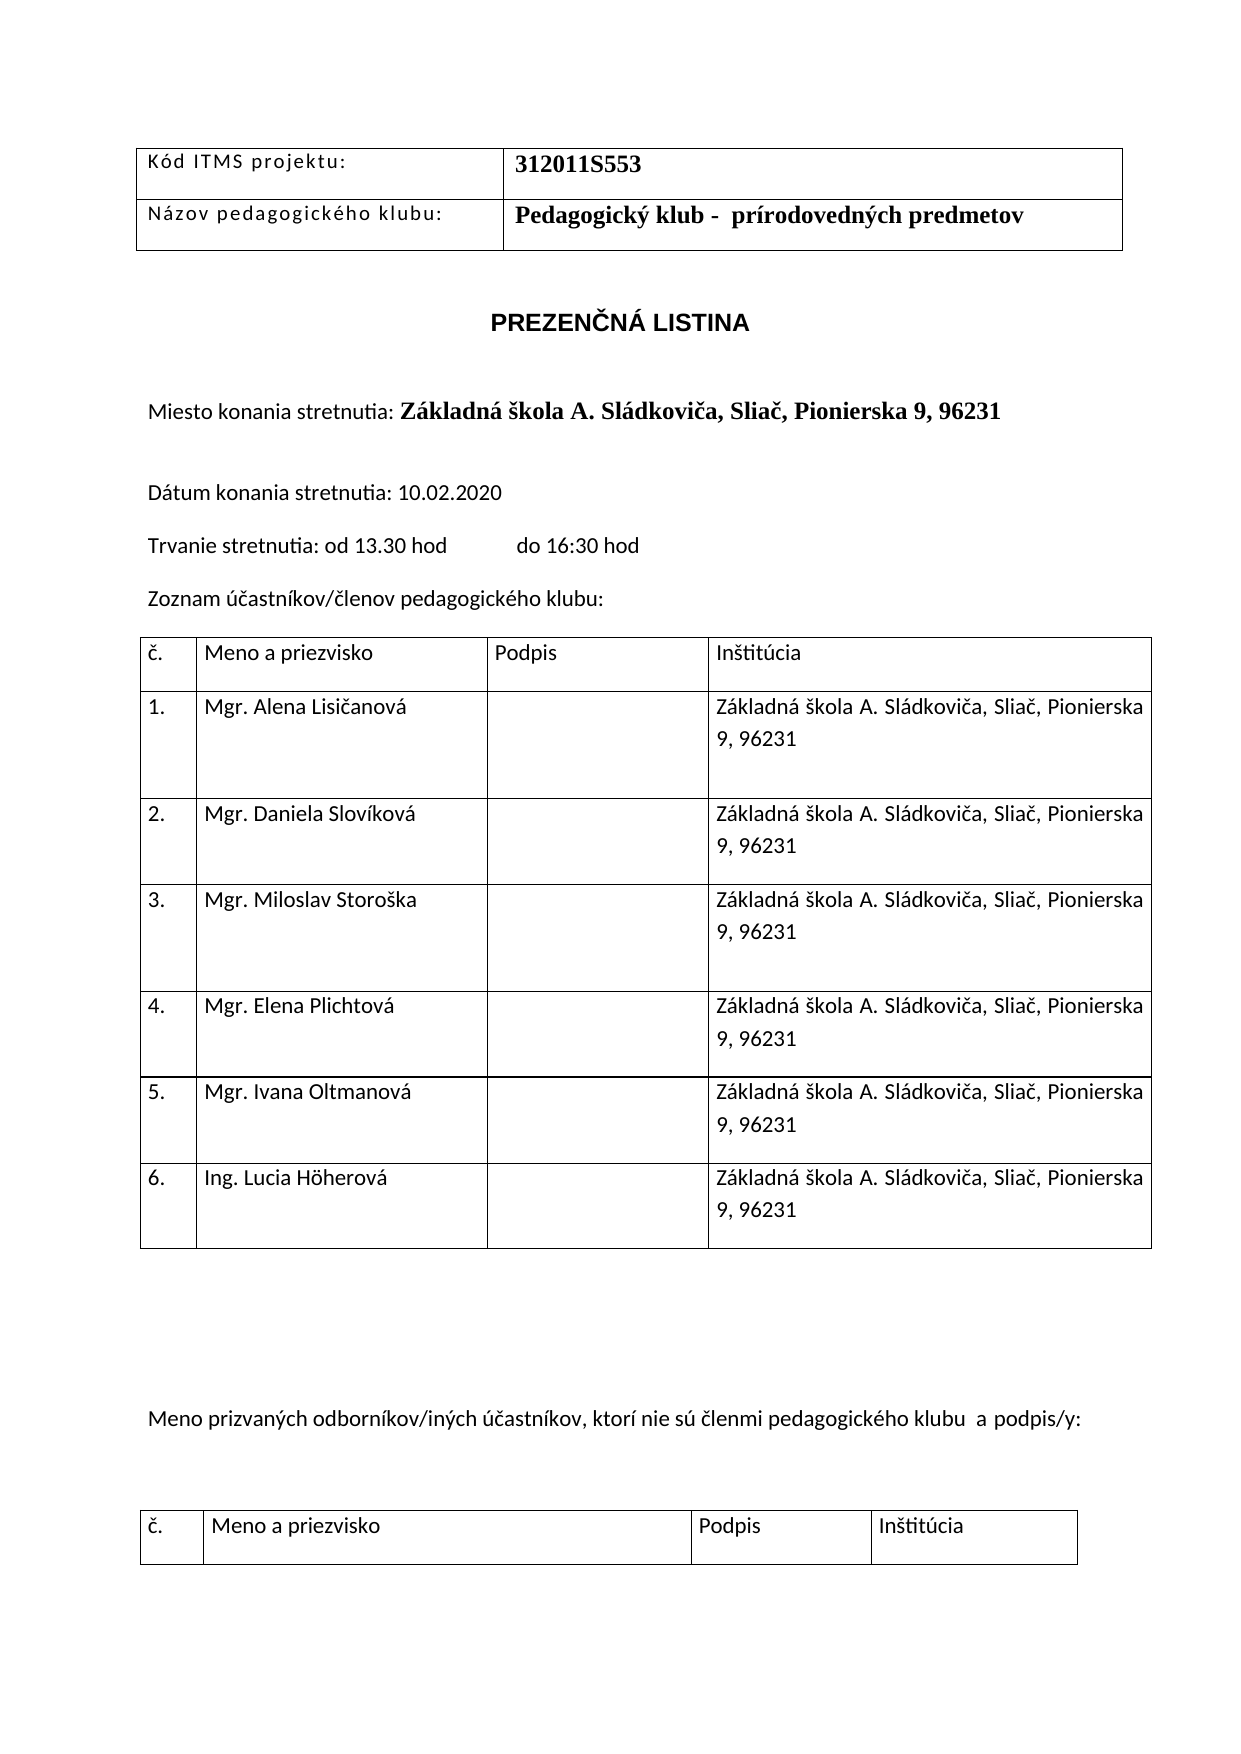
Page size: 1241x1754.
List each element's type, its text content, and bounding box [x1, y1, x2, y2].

table_cell Názov pedagogického klubu: [137, 200, 503, 250]
text Trvanie stretnutia: od 13.30 hod do 16:30 hod [148, 531, 1093, 559]
table_cell [488, 799, 708, 884]
table_cell 5. [141, 1078, 196, 1162]
table_cell 6. [141, 1164, 196, 1248]
table_cell [488, 885, 708, 991]
table_cell Pedagogický klub - prírodovedných predmetov [504, 200, 1122, 250]
table_header Podpis [692, 1511, 871, 1563]
text Zoznam účastníkov/členov pedagogického klubu: [148, 584, 1093, 612]
table_cell Základná škola A. Sládkoviča, Sliač, Pionierska 9, 96231 [709, 1164, 1151, 1248]
table_cell [488, 692, 708, 798]
table_cell 2. [141, 799, 196, 884]
table_header Meno a priezvisko [197, 638, 487, 691]
table_cell Mgr. Ivana Oltmanová [197, 1078, 487, 1162]
table_header Inštitúcia [872, 1511, 1077, 1563]
table_cell Ing. Lucia Höherová [197, 1164, 487, 1248]
table_cell 312011S553 [504, 149, 1122, 199]
text Miesto konania stretnutia: Základná škola A. Sládkoviča, Sliač, Pionierska 9, 96231 [148, 396, 1093, 425]
table_cell 3. [141, 885, 196, 991]
table_cell Základná škola A. Sládkoviča, Sliač, Pionierska 9, 96231 [709, 692, 1151, 798]
table_cell Kód ITMS projektu: [137, 149, 503, 199]
table_header Inštitúcia [709, 638, 1151, 691]
table_cell [488, 1078, 708, 1162]
table_cell Mgr. Elena Plichtová [197, 992, 487, 1076]
table_header Podpis [488, 638, 708, 691]
table_cell [488, 1164, 708, 1248]
table_cell Základná škola A. Sládkoviča, Sliač, Pionierska 9, 96231 [709, 1078, 1151, 1162]
text Dátum konania stretnutia: 10.02.2020 [148, 478, 1093, 506]
subtitle PREZENČNÁ LISTINA [148, 308, 1093, 337]
table_cell Základná škola A. Sládkoviča, Sliač, Pionierska 9, 96231 [709, 992, 1151, 1076]
table_cell Mgr. Daniela Slovíková [197, 799, 487, 884]
table_header č. [141, 638, 196, 691]
text Meno prizvaných odborníkov/iných účastníkov, ktorí nie sú členmi pedagogického klubu a podpis/y: [148, 1404, 1093, 1432]
table_header č. [141, 1511, 203, 1563]
table_cell Základná škola A. Sládkoviča, Sliač, Pionierska 9, 96231 [709, 799, 1151, 884]
table_header Meno a priezvisko [204, 1511, 691, 1563]
table_cell Základná škola A. Sládkoviča, Sliač, Pionierska 9, 96231 [709, 885, 1151, 991]
table_cell 4. [141, 992, 196, 1076]
table_cell [488, 992, 708, 1076]
table_cell Mgr. Alena Lisičanová [197, 692, 487, 798]
table_cell Mgr. Miloslav Storoška [197, 885, 487, 991]
table_cell 1. [141, 692, 196, 798]
